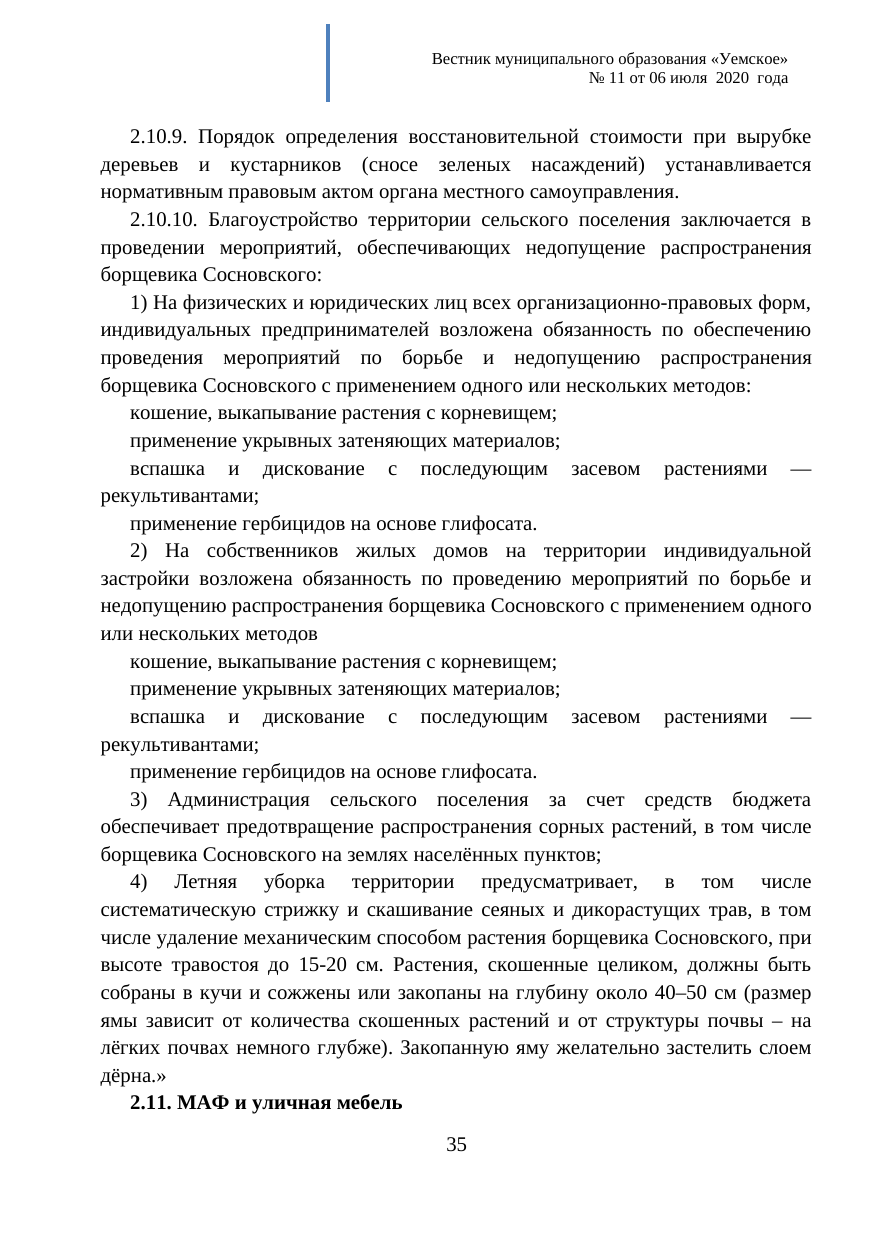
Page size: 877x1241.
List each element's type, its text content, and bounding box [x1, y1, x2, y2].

text вспашка и дискование с последующим засевом растениями — рекультивантами; [100, 455, 812, 507]
text 4) Летняя уборка территории предусматривает, в том числе систематическую стрижку и скашивание сеяных и дикорастущих трав, в том числе удаление механическим способом растения борщевика Сосновского, при высоте травостоя до 15-20 см. Растения, скошенные целиком, должны быть собраны в кучи и сожжены или закопаны на глубину около 40–50 см (размер ямы зависит от количества скошенных растений и от структуры почвы – на лёгких почвах немного глубже). Закопанную яму желательно застелить слоем дёрна.» [100, 869, 812, 1087]
text 2.10.10. Благоустройство территории сельского поселения заключается в проведении мероприятий, обеспечивающих недопущение распространения борщевика Сосновского: [100, 207, 812, 286]
text применение укрывных затеняющих материалов; [100, 428, 812, 452]
text применение укрывных затеняющих материалов; [100, 676, 812, 700]
text вспашка и дискование с последующим засевом растениями — рекультивантами; [100, 704, 812, 756]
text 2.10.9. Порядок определения восстановительной стоимости при вырубке деревьев и кустарников (сносе зеленых насаждений) устанавливается нормативным правовым актом органа местного самоуправления. [100, 124, 812, 203]
text кошение, выкапывание растения с корневищем; [100, 649, 812, 673]
text 2.11. МАФ и уличная мебель [100, 1090, 812, 1114]
text 2) На собственников жилых домов на территории индивидуальной застройки возложена обязанность по проведению мероприятий по борьбе и недопущению распространения борщевика Сосновского с применением одного или нескольких методов [100, 538, 812, 645]
text кошение, выкапывание растения с корневищем; [100, 400, 812, 424]
text применение гербицидов на основе глифосата. [100, 511, 812, 535]
text 1) На физических и юридических лиц всех организационно-правовых форм, индивидуальных предпринимателей возложена обязанность по обеспечению проведения мероприятий по борьбе и недопущению распространения борщевика Сосновского с применением одного или нескольких методов: [100, 290, 812, 397]
text применение гербицидов на основе глифосата. [100, 759, 812, 783]
text 3) Администрация сельского поселения за счет средств бюджета обеспечивает предотвращение распространения сорных растений, в том числе борщевика Сосновского на землях населённых пунктов; [100, 787, 812, 866]
